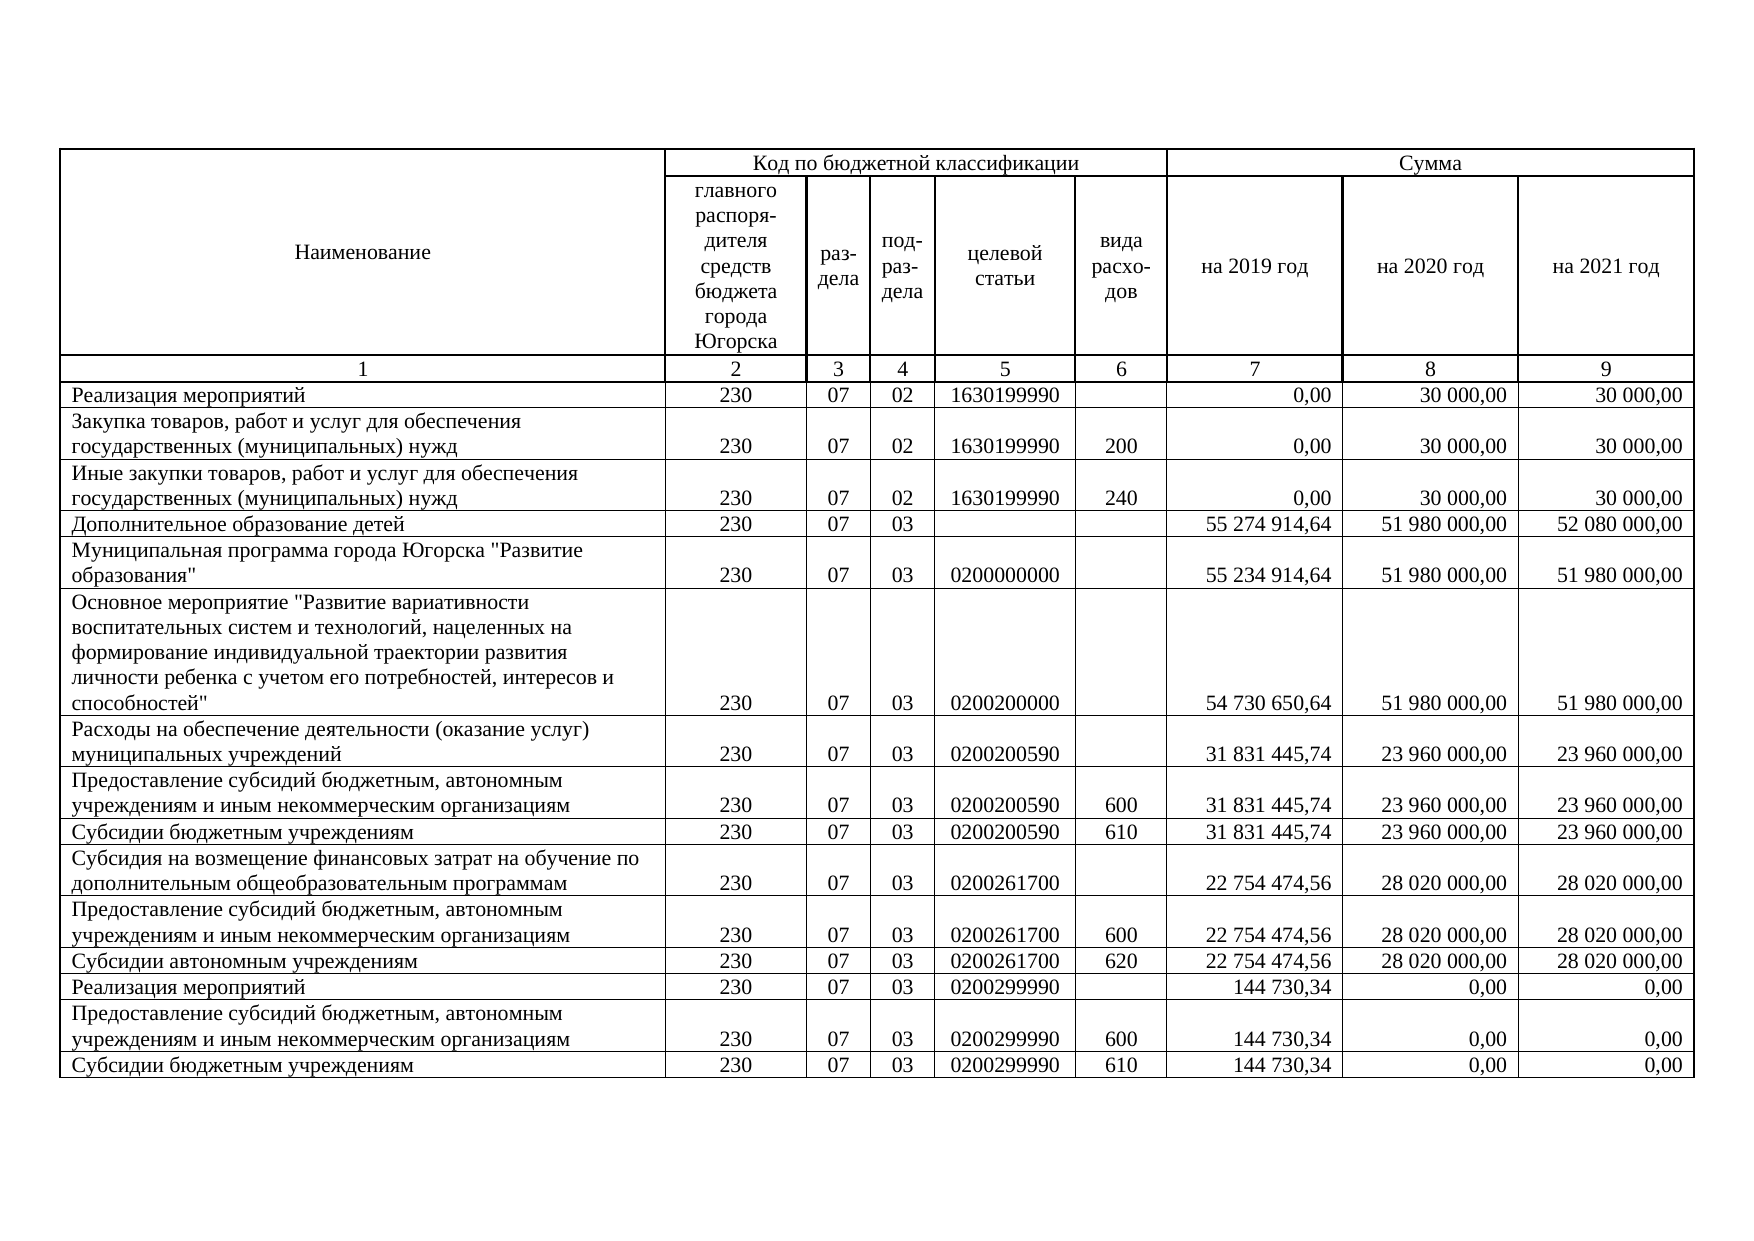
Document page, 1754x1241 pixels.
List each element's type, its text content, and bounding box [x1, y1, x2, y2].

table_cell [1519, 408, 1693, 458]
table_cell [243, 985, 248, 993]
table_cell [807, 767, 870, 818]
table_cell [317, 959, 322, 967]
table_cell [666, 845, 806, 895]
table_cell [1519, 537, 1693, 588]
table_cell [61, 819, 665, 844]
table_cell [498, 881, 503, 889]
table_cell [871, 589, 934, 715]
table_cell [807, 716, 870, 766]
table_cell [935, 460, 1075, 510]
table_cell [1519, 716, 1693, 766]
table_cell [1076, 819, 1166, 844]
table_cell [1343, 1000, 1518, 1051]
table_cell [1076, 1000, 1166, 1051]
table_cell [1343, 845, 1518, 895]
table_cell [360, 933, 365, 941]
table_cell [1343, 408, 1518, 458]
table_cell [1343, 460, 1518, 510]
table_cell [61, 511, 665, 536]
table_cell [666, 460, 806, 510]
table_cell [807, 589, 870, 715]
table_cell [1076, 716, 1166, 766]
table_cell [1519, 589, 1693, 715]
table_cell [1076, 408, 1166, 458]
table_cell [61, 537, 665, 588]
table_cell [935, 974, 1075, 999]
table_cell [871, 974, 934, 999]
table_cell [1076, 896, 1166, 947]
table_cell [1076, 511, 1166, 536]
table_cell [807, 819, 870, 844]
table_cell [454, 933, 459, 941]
table_header Сумма [1168, 150, 1693, 175]
table_cell 7 [1168, 356, 1341, 381]
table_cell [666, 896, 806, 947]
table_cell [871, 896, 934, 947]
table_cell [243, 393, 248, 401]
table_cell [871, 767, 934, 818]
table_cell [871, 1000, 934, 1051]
table_cell вида расхо-дов [1076, 177, 1166, 353]
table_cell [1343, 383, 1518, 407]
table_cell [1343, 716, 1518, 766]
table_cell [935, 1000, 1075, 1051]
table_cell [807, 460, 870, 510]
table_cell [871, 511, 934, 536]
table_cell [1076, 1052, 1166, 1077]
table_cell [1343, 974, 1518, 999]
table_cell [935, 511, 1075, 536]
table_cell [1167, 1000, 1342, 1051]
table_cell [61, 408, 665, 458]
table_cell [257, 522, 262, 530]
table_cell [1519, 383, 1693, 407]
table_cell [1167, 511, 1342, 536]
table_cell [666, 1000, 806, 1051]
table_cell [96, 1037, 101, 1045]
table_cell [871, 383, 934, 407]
table_cell раз- дела [808, 177, 869, 353]
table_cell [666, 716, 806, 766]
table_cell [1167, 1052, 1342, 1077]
table_cell 3 [808, 356, 869, 381]
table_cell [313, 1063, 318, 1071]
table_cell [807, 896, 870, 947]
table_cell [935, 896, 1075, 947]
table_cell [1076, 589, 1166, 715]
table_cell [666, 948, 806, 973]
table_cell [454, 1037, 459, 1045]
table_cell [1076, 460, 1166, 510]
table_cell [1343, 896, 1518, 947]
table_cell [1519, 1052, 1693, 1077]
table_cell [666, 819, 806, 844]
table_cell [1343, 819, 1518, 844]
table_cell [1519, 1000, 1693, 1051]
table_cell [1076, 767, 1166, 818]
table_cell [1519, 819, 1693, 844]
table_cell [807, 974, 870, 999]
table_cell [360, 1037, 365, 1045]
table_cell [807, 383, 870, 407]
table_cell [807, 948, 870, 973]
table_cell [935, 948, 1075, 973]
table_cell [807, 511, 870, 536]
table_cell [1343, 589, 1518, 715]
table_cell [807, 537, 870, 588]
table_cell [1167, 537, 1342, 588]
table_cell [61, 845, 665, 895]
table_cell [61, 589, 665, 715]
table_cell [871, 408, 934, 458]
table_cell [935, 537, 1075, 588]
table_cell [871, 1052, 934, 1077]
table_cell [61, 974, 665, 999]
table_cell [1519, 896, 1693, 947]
table_cell целевой статьи [936, 177, 1074, 353]
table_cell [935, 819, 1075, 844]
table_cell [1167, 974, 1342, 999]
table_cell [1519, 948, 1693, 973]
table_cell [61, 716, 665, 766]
table_cell 8 [1344, 356, 1517, 381]
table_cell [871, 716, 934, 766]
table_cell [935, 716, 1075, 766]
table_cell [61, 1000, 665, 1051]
table_cell 5 [936, 356, 1074, 381]
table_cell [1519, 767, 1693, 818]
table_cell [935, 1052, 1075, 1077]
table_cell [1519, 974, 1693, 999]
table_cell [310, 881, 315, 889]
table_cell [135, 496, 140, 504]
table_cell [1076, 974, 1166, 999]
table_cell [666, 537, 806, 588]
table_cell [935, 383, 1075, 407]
table_cell 4 [871, 356, 934, 381]
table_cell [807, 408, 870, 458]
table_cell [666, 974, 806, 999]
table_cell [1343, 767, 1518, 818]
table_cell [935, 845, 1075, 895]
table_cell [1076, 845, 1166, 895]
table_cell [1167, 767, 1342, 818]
table_cell 6 [1076, 356, 1166, 381]
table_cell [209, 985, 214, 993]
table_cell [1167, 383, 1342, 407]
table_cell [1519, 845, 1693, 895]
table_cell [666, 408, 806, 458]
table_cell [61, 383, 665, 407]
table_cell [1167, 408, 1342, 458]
table_cell главного распоря- дителя средств бюджета города Югорска [666, 177, 805, 353]
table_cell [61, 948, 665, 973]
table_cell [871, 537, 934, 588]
table_cell 9 [1519, 356, 1693, 381]
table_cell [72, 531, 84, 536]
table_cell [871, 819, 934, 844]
table_header Код по бюджетной классификации [666, 150, 1166, 175]
table_cell 2 [666, 356, 805, 381]
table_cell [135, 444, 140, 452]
table_cell под- раз- дела [871, 177, 934, 353]
table_cell на 2019 год [1168, 177, 1341, 353]
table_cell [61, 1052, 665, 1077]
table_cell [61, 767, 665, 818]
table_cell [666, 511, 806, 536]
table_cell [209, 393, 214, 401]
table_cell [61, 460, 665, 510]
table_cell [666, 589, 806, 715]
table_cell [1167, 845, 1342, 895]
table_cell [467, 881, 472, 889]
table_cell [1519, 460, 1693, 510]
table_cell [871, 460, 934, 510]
table_cell 1 [61, 356, 664, 381]
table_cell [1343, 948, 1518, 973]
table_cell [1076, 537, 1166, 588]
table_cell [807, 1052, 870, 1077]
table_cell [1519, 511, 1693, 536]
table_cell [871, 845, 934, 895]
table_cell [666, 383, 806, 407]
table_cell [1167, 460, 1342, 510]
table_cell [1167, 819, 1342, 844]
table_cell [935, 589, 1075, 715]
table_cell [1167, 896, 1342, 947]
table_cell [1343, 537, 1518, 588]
table_cell на 2021 год [1519, 177, 1693, 353]
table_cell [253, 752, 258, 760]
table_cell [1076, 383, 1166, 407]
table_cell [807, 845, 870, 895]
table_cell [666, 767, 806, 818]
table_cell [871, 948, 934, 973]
table_cell на 2020 год [1344, 177, 1517, 353]
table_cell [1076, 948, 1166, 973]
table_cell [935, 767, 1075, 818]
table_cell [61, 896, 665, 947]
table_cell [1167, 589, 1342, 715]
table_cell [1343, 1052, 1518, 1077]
table_header Наименование [61, 150, 664, 353]
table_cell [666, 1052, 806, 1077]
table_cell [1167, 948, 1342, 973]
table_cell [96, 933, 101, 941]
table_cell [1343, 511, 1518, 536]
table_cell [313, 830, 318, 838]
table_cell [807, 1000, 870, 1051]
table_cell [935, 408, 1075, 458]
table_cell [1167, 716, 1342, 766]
